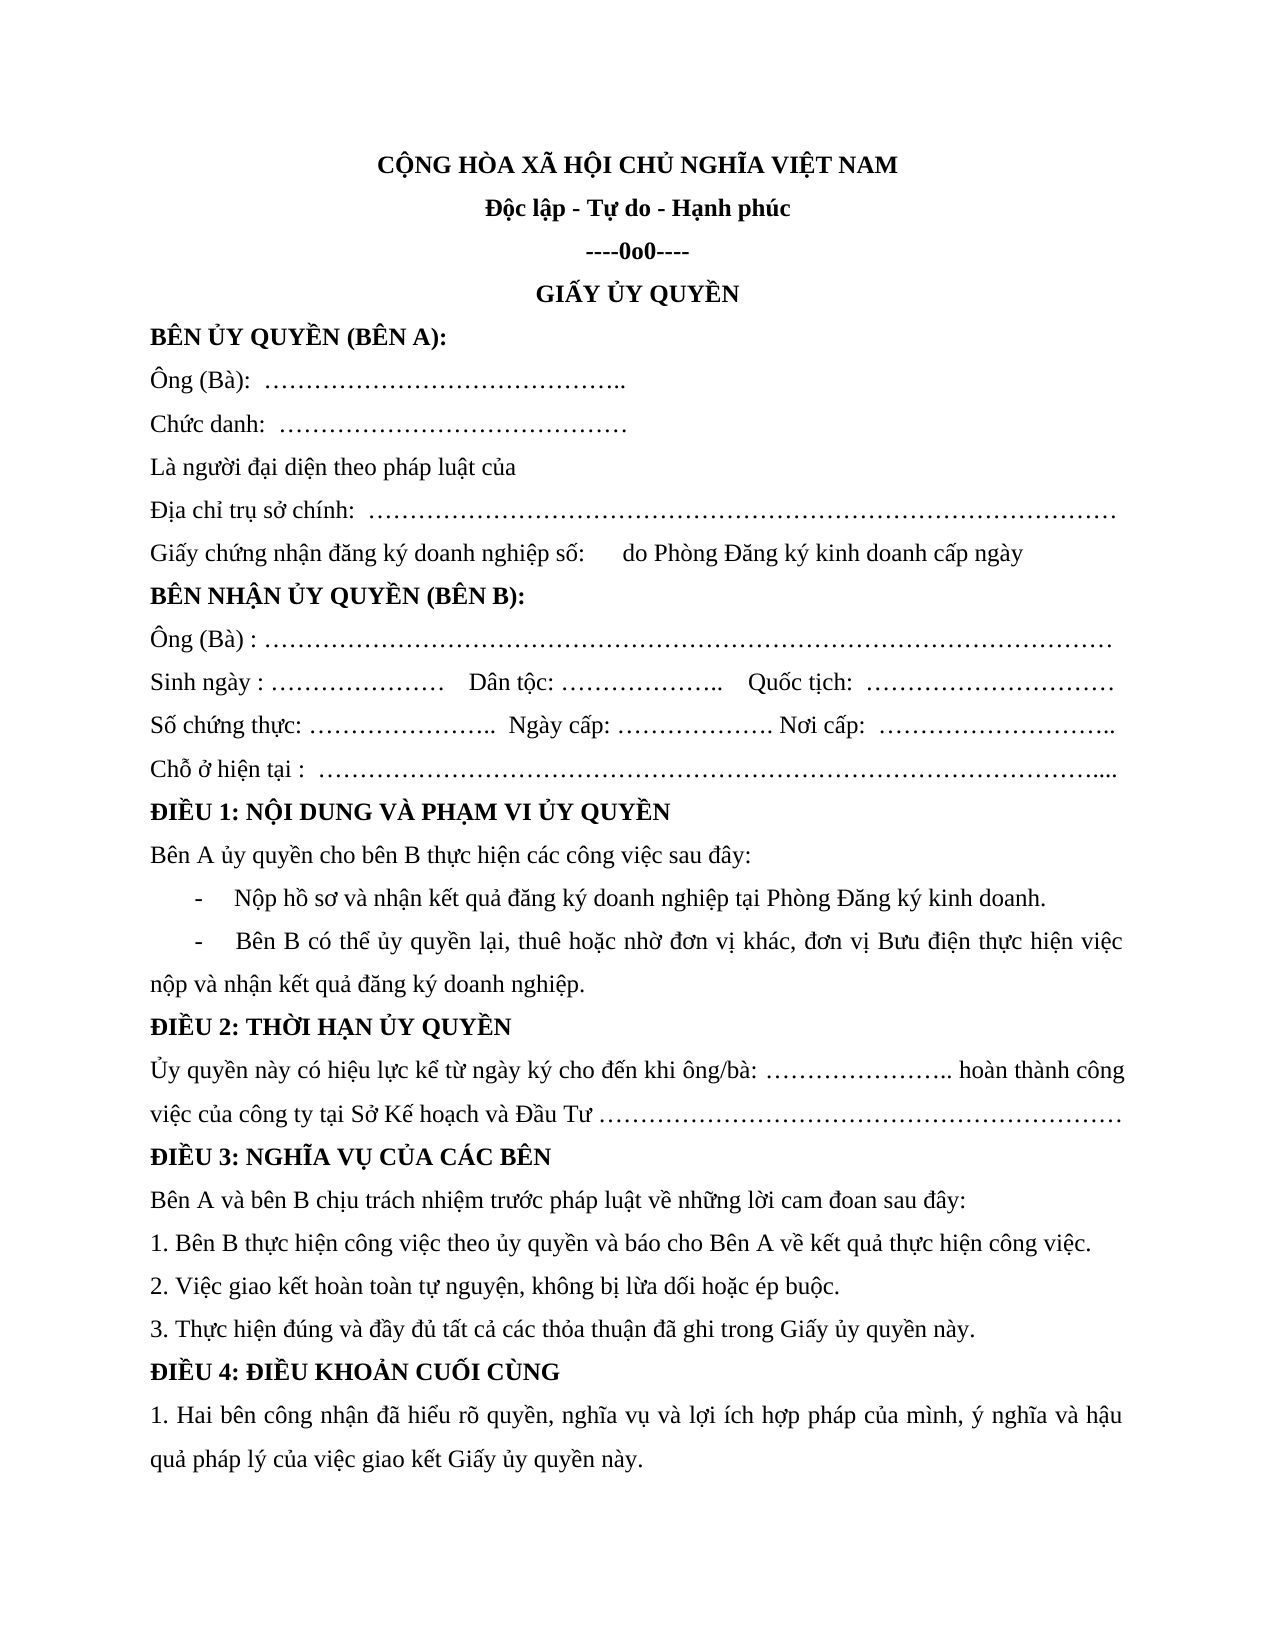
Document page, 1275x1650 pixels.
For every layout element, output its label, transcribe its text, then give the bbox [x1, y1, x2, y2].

text ĐIỀU 4: ĐIỀU KHOẢN CUỐI CÙNG [150, 1357, 1125, 1386]
text BÊN NHẬN ỦY QUYỀN (BÊN B): [150, 581, 1125, 610]
text BÊN ỦY QUYỀN (BÊN A): [150, 322, 1125, 351]
text 1. Hai bên công nhận đã hiểu rõ quyền, nghĩa vụ và lợi ích hợp pháp của mình, ý nghĩa và hậu quả pháp lý của việc giao kết Giấy ủy quyền này. [150, 1401, 1125, 1472]
text Là người đại diện theo pháp luật của [150, 452, 1125, 481]
text ĐIỀU 1: NỘI DUNG VÀ PHẠM VI ỦY QUYỀN [150, 797, 1125, 826]
text ĐIỀU 2: THỜI HẠN ỦY QUYỀN [150, 1012, 1125, 1041]
text Bên A ủy quyền cho bên B thực hiện các công việc sau đây: [150, 840, 1125, 869]
text Chức danh: …………………………………… [150, 409, 1125, 437]
text Độc lập - Tự do - Hạnh phúc [150, 193, 1125, 222]
text 1. Bên B thực hiện công việc theo ủy quyền và báo cho Bên A về kết quả thực hiện công việc. [150, 1228, 1125, 1257]
text Ông (Bà) : ………………………………………………………………………………………… [150, 624, 1125, 653]
text Địa chỉ trụ sở chính: ……………………………………………………………………………… [150, 495, 1125, 524]
text GIẤY ỦY QUYỀN [150, 279, 1125, 308]
text 2. Việc giao kết hoàn toàn tự nguyện, không bị lừa dối hoặc ép buộc. [150, 1271, 1125, 1300]
text - Bên B có thể ủy quyền lại, thuê hoặc nhờ đơn vị khác, đơn vị Bưu điện thực hiện việc nộp và nhận kết quả đăng ký doanh nghiệp. [150, 926, 1125, 998]
text Sinh ngày : ………………… Dân tộc: ……………….. Quốc tịch: ………………………… [150, 667, 1125, 696]
text Ông (Bà): …………………………………….. [150, 366, 1125, 394]
text - Nộp hồ sơ và nhận kết quả đăng ký doanh nghiệp tại Phòng Đăng ký kinh doanh. [194, 883, 1125, 912]
text ĐIỀU 3: NGHĨA VỤ CỦA CÁC BÊN [150, 1142, 1125, 1171]
text Ủy quyền này có hiệu lực kể từ ngày ký cho đến khi ông/bà: ………………….. hoàn thành công việc của công ty tại Sở Kế hoạch và Đầu Tư ……………………………………………………… [150, 1056, 1125, 1127]
text Bên A và bên B chịu trách nhiệm trước pháp luật về những lời cam đoan sau đây: [150, 1185, 1125, 1214]
text CỘNG HÒA XÃ HỘI CHỦ NGHĨA VIỆT NAM [150, 150, 1125, 179]
text Chỗ ở hiện tại : ………………………………………………………………………………….... [150, 754, 1125, 782]
text 3. Thực hiện đúng và đầy đủ tất cả các thỏa thuận đã ghi trong Giấy ủy quyền này. [150, 1314, 1125, 1343]
text Số chứng thực: ………………….. Ngày cấp: ………………. Nơi cấp: ……………………….. [150, 711, 1125, 739]
text ----0o0---- [150, 236, 1125, 265]
text Giấy chứng nhận đăng ký doanh nghiệp số: do Phòng Đăng ký kinh doanh cấp ngày [150, 538, 1125, 567]
